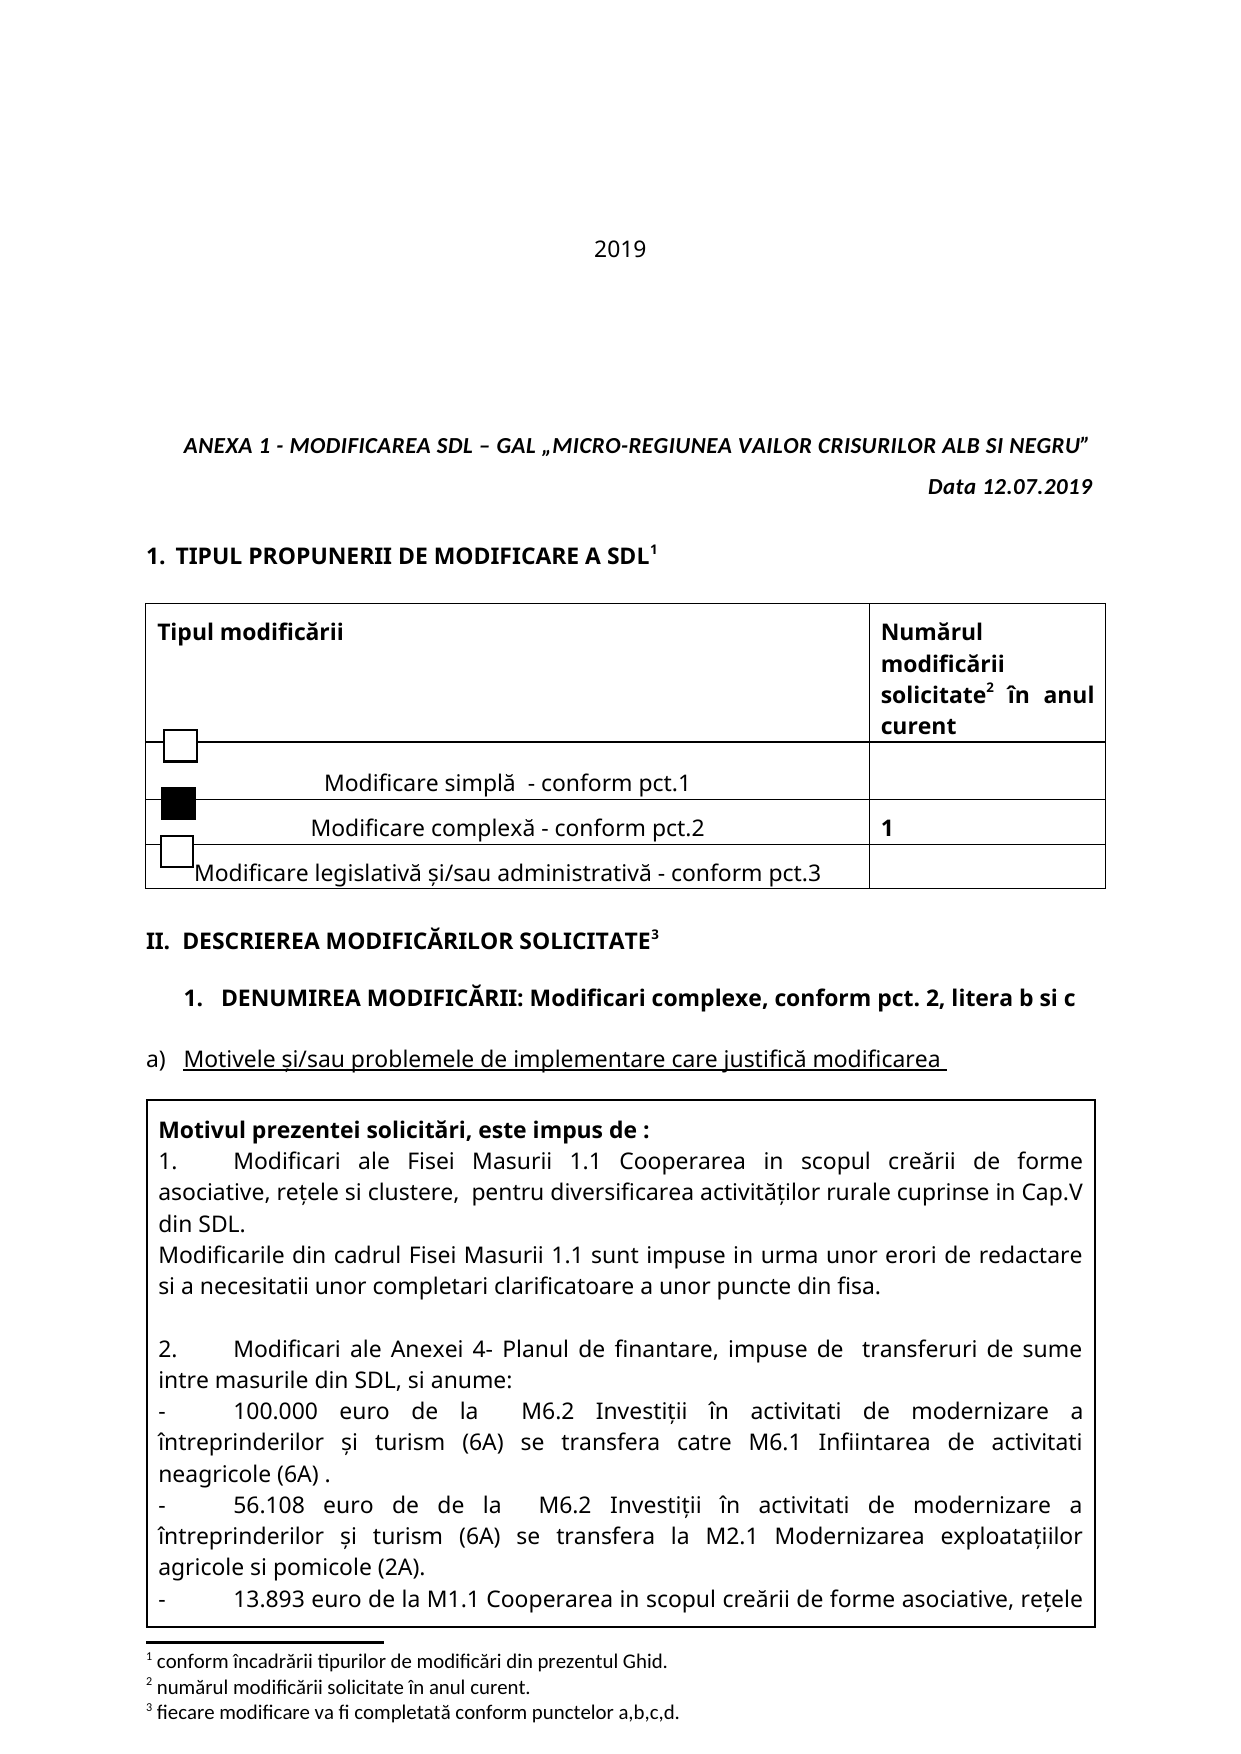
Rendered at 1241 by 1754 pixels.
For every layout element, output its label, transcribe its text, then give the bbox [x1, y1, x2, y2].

text Data 12.07.2019 [146, 472, 1094, 500]
list DENUMIREA MODIFICĂRII: Modificari complexe, conform pct. 2, litera b si c [183, 982, 1094, 1013]
table_cell [870, 743, 1105, 799]
list TIPUL PROPUNERII DE MODIFICARE A SDL [146, 540, 1094, 572]
table_header Tipul modificării [146, 604, 869, 741]
table_header Numărul modificării solicitate în anul curent [870, 604, 1105, 741]
text 2019 [146, 233, 1094, 264]
text II. DESCRIEREA MODIFICĂRILOR SOLICITATE [146, 925, 1094, 956]
table_cell Modificare legislativă și/sau administrativă - conform pct.3 [146, 845, 869, 888]
table_cell 1 [870, 800, 1105, 843]
text ANEXA 1 - MODIFICAREA SDL – GAL „MICRO-REGIUNEA VAILOR CRISURILOR ALB SI NEGRU” [146, 431, 1094, 459]
table_cell [870, 845, 1105, 888]
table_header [148, 1101, 1094, 1626]
table_cell Modificare simplă - conform pct.1 [146, 743, 869, 799]
list Motivele și/sau problemele de implementare care justifică modificarea [146, 1043, 1094, 1074]
table_cell Modificare complexă - conform pct.2 [146, 800, 869, 843]
